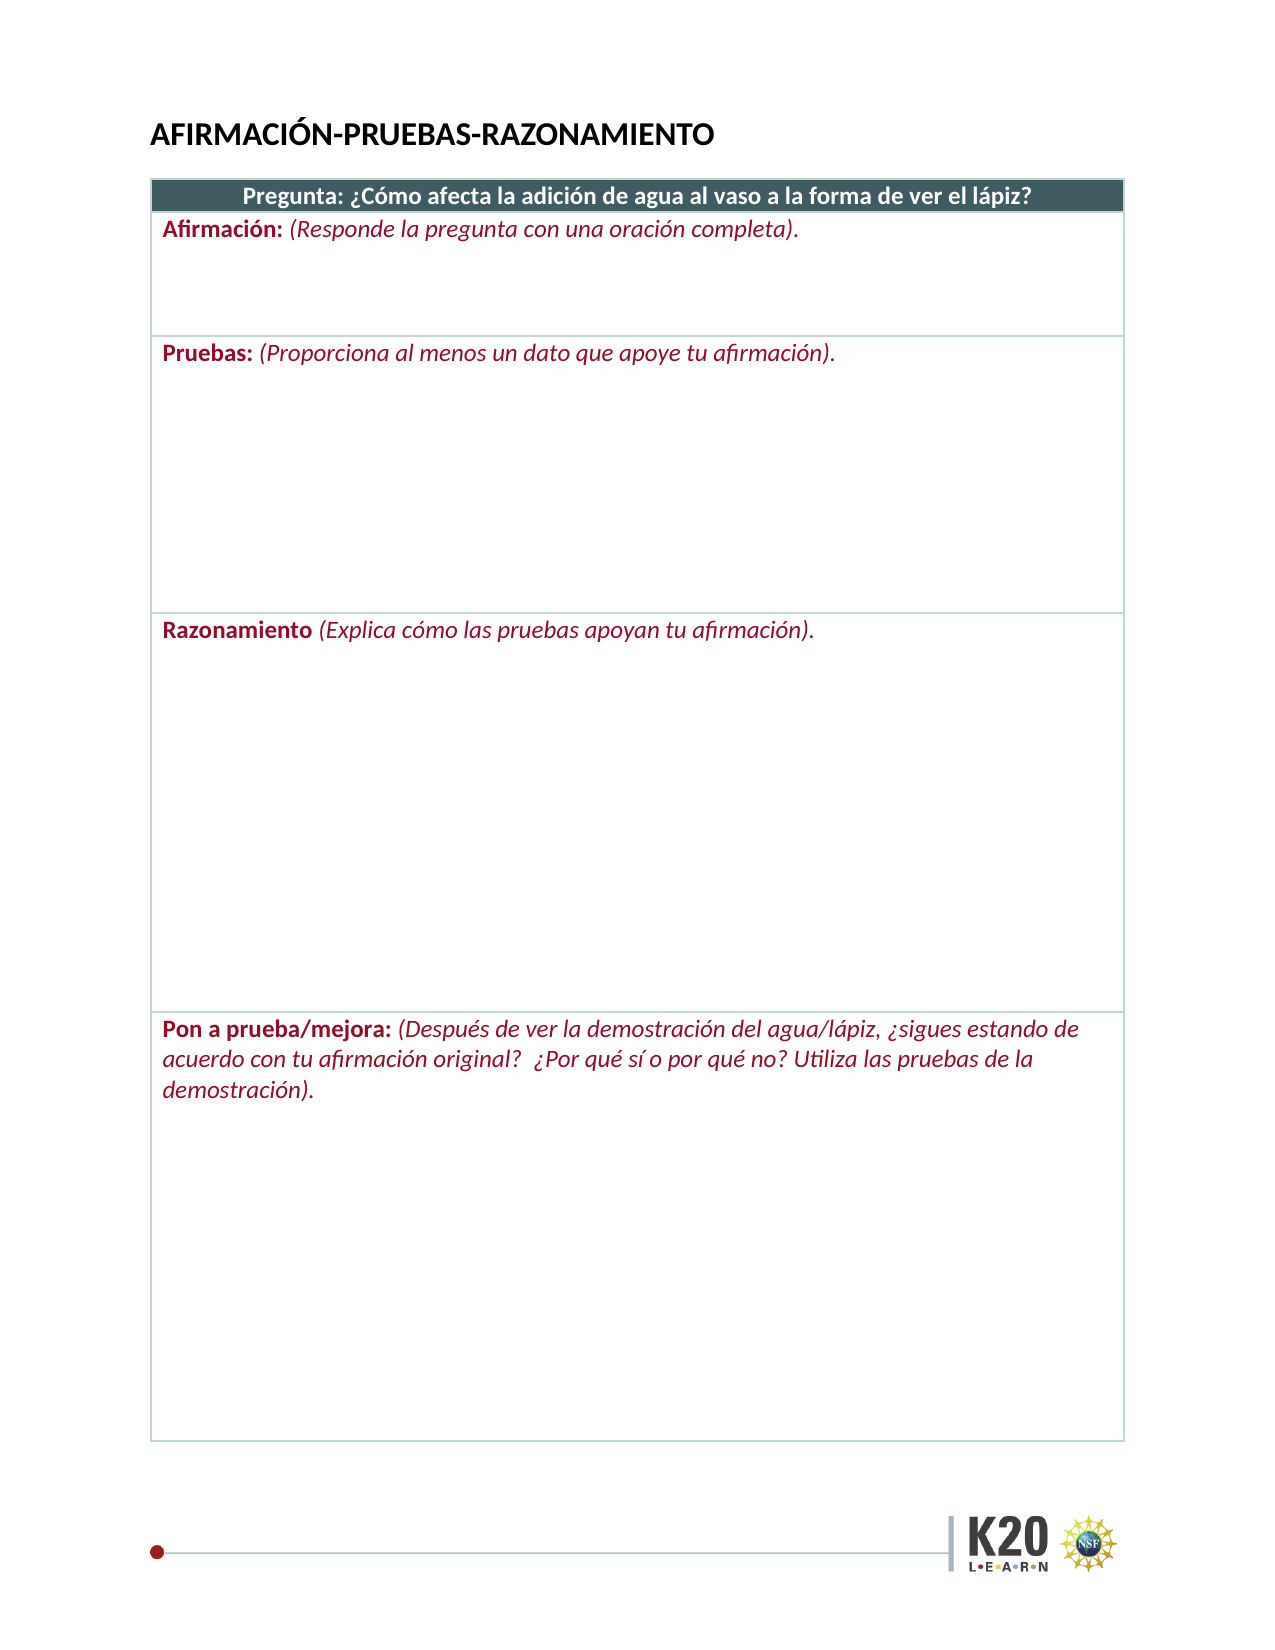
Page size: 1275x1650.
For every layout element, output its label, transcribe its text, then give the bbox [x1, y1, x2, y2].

table_cell Pon a prueba/mejora: (Después de ver la demostración del agua/lápiz, ¿sigues estando de acuerdo con tu afirmación original? ¿Por qué sí o por qué no? Utiliza las pruebas de la demostración). [152, 1013, 1123, 1440]
title afirmación-pruebas-razonamiento [150, 112, 1125, 153]
table_cell Pruebas: (Proporciona al menos un dato que apoye tu afirmación). [152, 337, 1123, 612]
picture [150, 1512, 1125, 1575]
table_header Pregunta: ¿Cómo afecta la adición de agua al vaso a la forma de ver el lápiz? [152, 180, 1123, 211]
table_cell Afirmación: (Responde la pregunta con una oración completa). [152, 213, 1123, 335]
table_cell Razonamiento (Explica cómo las pruebas apoyan tu afirmación). [152, 614, 1123, 1011]
